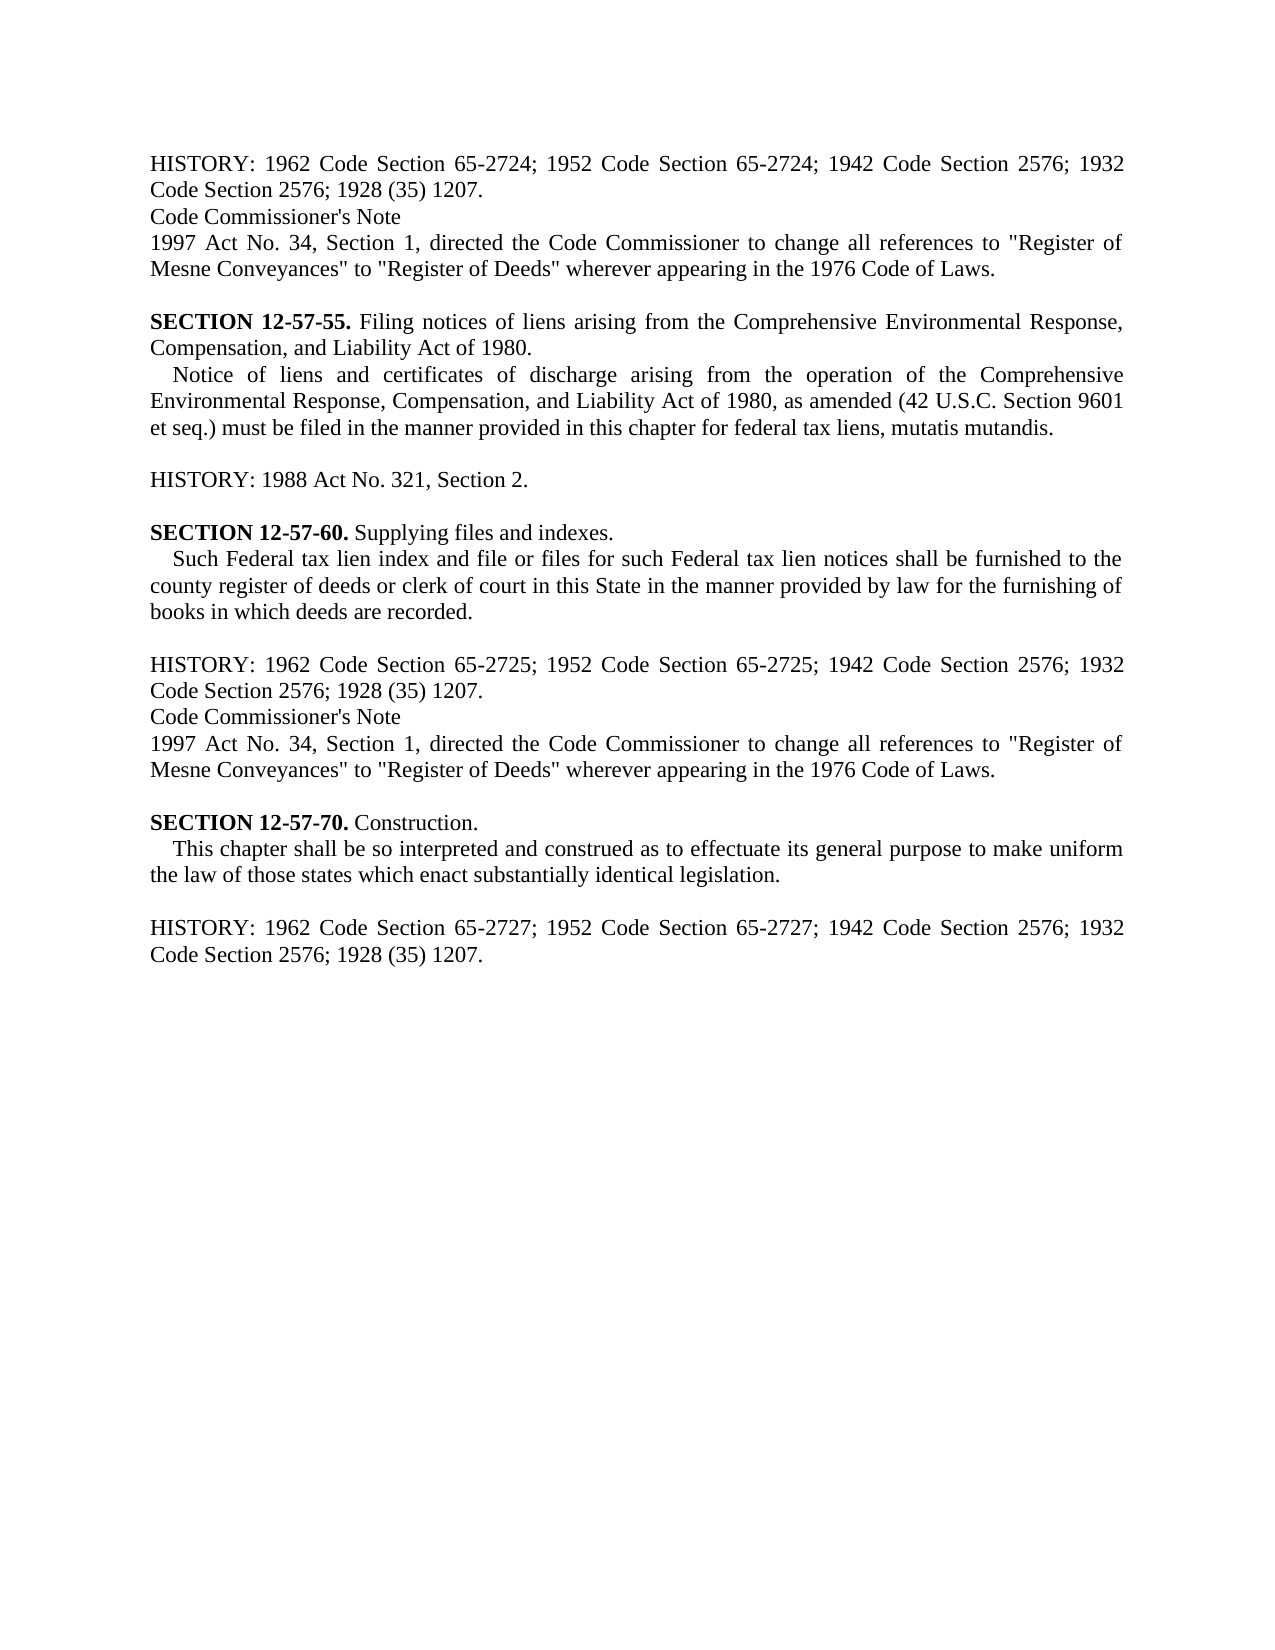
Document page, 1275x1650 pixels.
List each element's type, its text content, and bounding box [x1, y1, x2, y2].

text Such Federal tax lien index and file or files for such Federal tax lien notices shall be furnished to the county register of deeds or clerk of court in this State in the manner provided by law for the furnishing of books in which deeds are recorded. [150, 545, 1125, 624]
text HISTORY: 1962 Code Section 65-2724; 1952 Code Section 65-2724; 1942 Code Section 2576; 1932 Code Section 2576; 1928 (35) 1207. [150, 150, 1125, 203]
text HISTORY: 1962 Code Section 65-2727; 1952 Code Section 65-2727; 1942 Code Section 2576; 1932 Code Section 2576; 1928 (35) 1207. [150, 914, 1125, 967]
text SECTION 12-57-60. Supplying files and indexes. [150, 519, 1125, 545]
text This chapter shall be so interpreted and construed as to effectuate its general purpose to make uniform the law of those states which enact substantially identical legislation. [150, 835, 1125, 888]
text Notice of liens and certificates of discharge arising from the operation of the Comprehensive Environmental Response, Compensation, and Liability Act of 1980, as amended (42 U.S.C. Section 9601 et seq.) must be filed in the manner provided in this chapter for federal tax liens, mutatis mutandis. [150, 361, 1125, 440]
text Code Commissioner's Note [150, 703, 1125, 730]
text Code Commissioner's Note [150, 203, 1125, 229]
text SECTION 12-57-55. Filing notices of liens arising from the Comprehensive Environmental Response, Compensation, and Liability Act of 1980. [150, 308, 1125, 361]
text HISTORY: 1962 Code Section 65-2725; 1952 Code Section 65-2725; 1942 Code Section 2576; 1932 Code Section 2576; 1928 (35) 1207. [150, 651, 1125, 703]
text HISTORY: 1988 Act No. 321, Section 2. [150, 466, 1125, 493]
text SECTION 12-57-70. Construction. [150, 809, 1125, 835]
